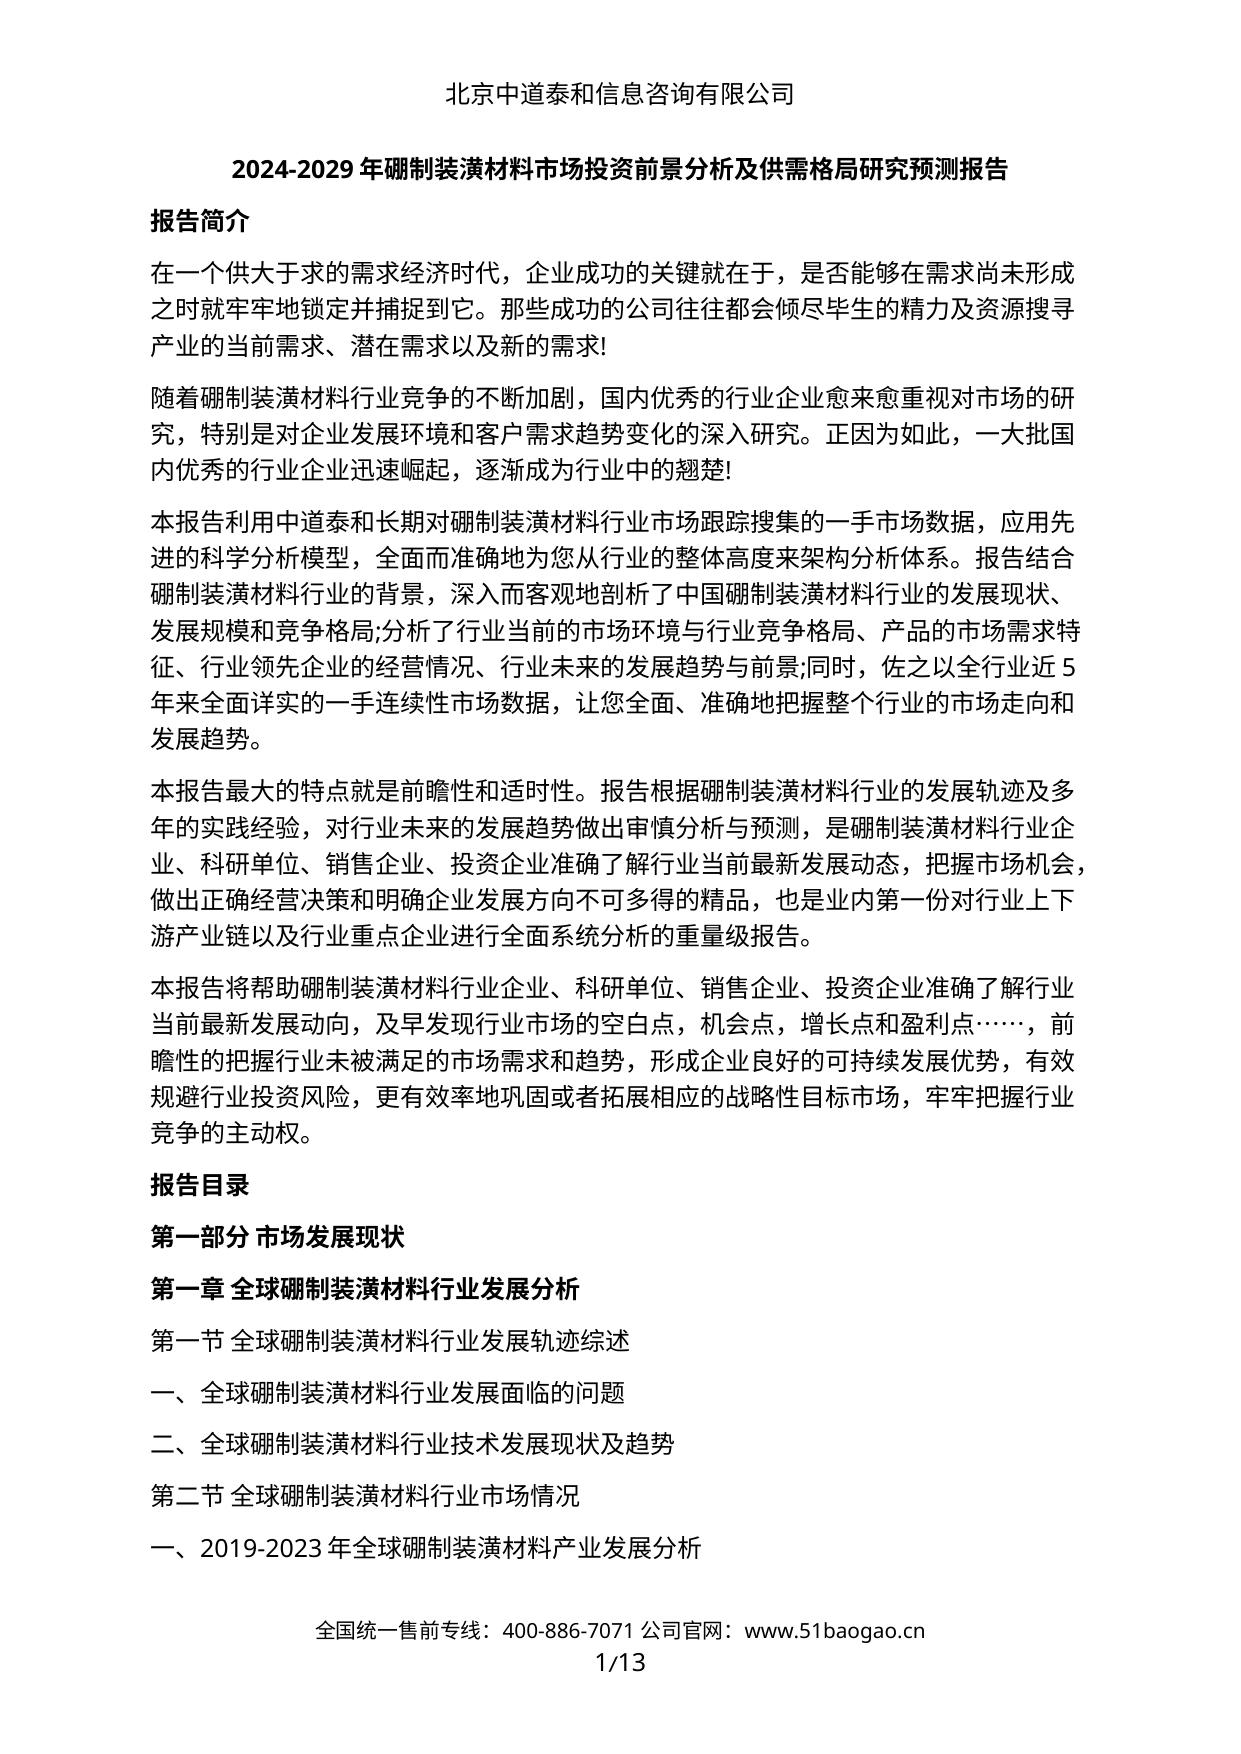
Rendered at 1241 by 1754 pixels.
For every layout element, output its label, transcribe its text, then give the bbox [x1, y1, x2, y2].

text 第一部分 市场发展现状 [150, 1217, 1090, 1254]
text 第一章 全球硼制装潢材料行业发展分析 [150, 1269, 1090, 1306]
text 本报告利用中道泰和长期对硼制装潢材料行业市场跟踪搜集的一手市场数据，应用先进的科学分析模型，全面而准确地为您从行业的整体高度来架构分析体系。报告结合硼制装潢材料行业的背景，深入而客观地剖析了中国硼制装潢材料行业的发展现状、发展规模和竞争格局;分析了行业当前的市场环境与行业竞争格局、产品的市场需求特征、行业领先企业的经营情况、行业未来的发展趋势与前景;同时，佐之以全行业近5年来全面详实的一手连续性市场数据，让您全面、准确地把握整个行业的市场走向和发展趋势。 [150, 502, 1090, 756]
text 二、全球硼制装潢材料行业技术发展现状及趋势 [150, 1425, 1090, 1461]
text 2024-2029年硼制装潢材料市场投资前景分析及供需格局研究预测报告 [150, 150, 1090, 186]
text 本报告最大的特点就是前瞻性和适时性。报告根据硼制装潢材料行业的发展轨迹及多年的实践经验，对行业未来的发展趋势做出审慎分析与预测，是硼制装潢材料行业企业、科研单位、销售企业、投资企业准确了解行业当前最新发展动态，把握市场机会，做出正确经营决策和明确企业发展方向不可多得的精品，也是业内第一份对行业上下游产业链以及行业重点企业进行全面系统分析的重量级报告。 [150, 772, 1090, 953]
text 报告简介 [150, 202, 1090, 238]
text 第一节 全球硼制装潢材料行业发展轨迹综述 [150, 1321, 1090, 1357]
text 随着硼制装潢材料行业竞争的不断加剧，国内优秀的行业企业愈来愈重视对市场的研究，特别是对企业发展环境和客户需求趋势变化的深入研究。正因为如此，一大批国内优秀的行业企业迅速崛起，逐渐成为行业中的翘楚! [150, 378, 1090, 487]
text 一、2019-2023年全球硼制装潢材料产业发展分析 [150, 1529, 1090, 1565]
text 一、全球硼制装潢材料行业发展面临的问题 [150, 1373, 1090, 1409]
text 本报告将帮助硼制装潢材料行业企业、科研单位、销售企业、投资企业准确了解行业当前最新发展动向，及早发现行业市场的空白点，机会点，增长点和盈利点……，前瞻性的把握行业未被满足的市场需求和趋势，形成企业良好的可持续发展优势，有效规避行业投资风险，更有效率地巩固或者拓展相应的战略性目标市场，牢牢把握行业竞争的主动权。 [150, 969, 1090, 1150]
text 第二节 全球硼制装潢材料行业市场情况 [150, 1477, 1090, 1513]
text 报告目录 [150, 1166, 1090, 1202]
text 在一个供大于求的需求经济时代，企业成功的关键就在于，是否能够在需求尚未形成之时就牢牢地锁定并捕捉到它。那些成功的公司往往都会倾尽毕生的精力及资源搜寻产业的当前需求、潜在需求以及新的需求! [150, 254, 1090, 362]
